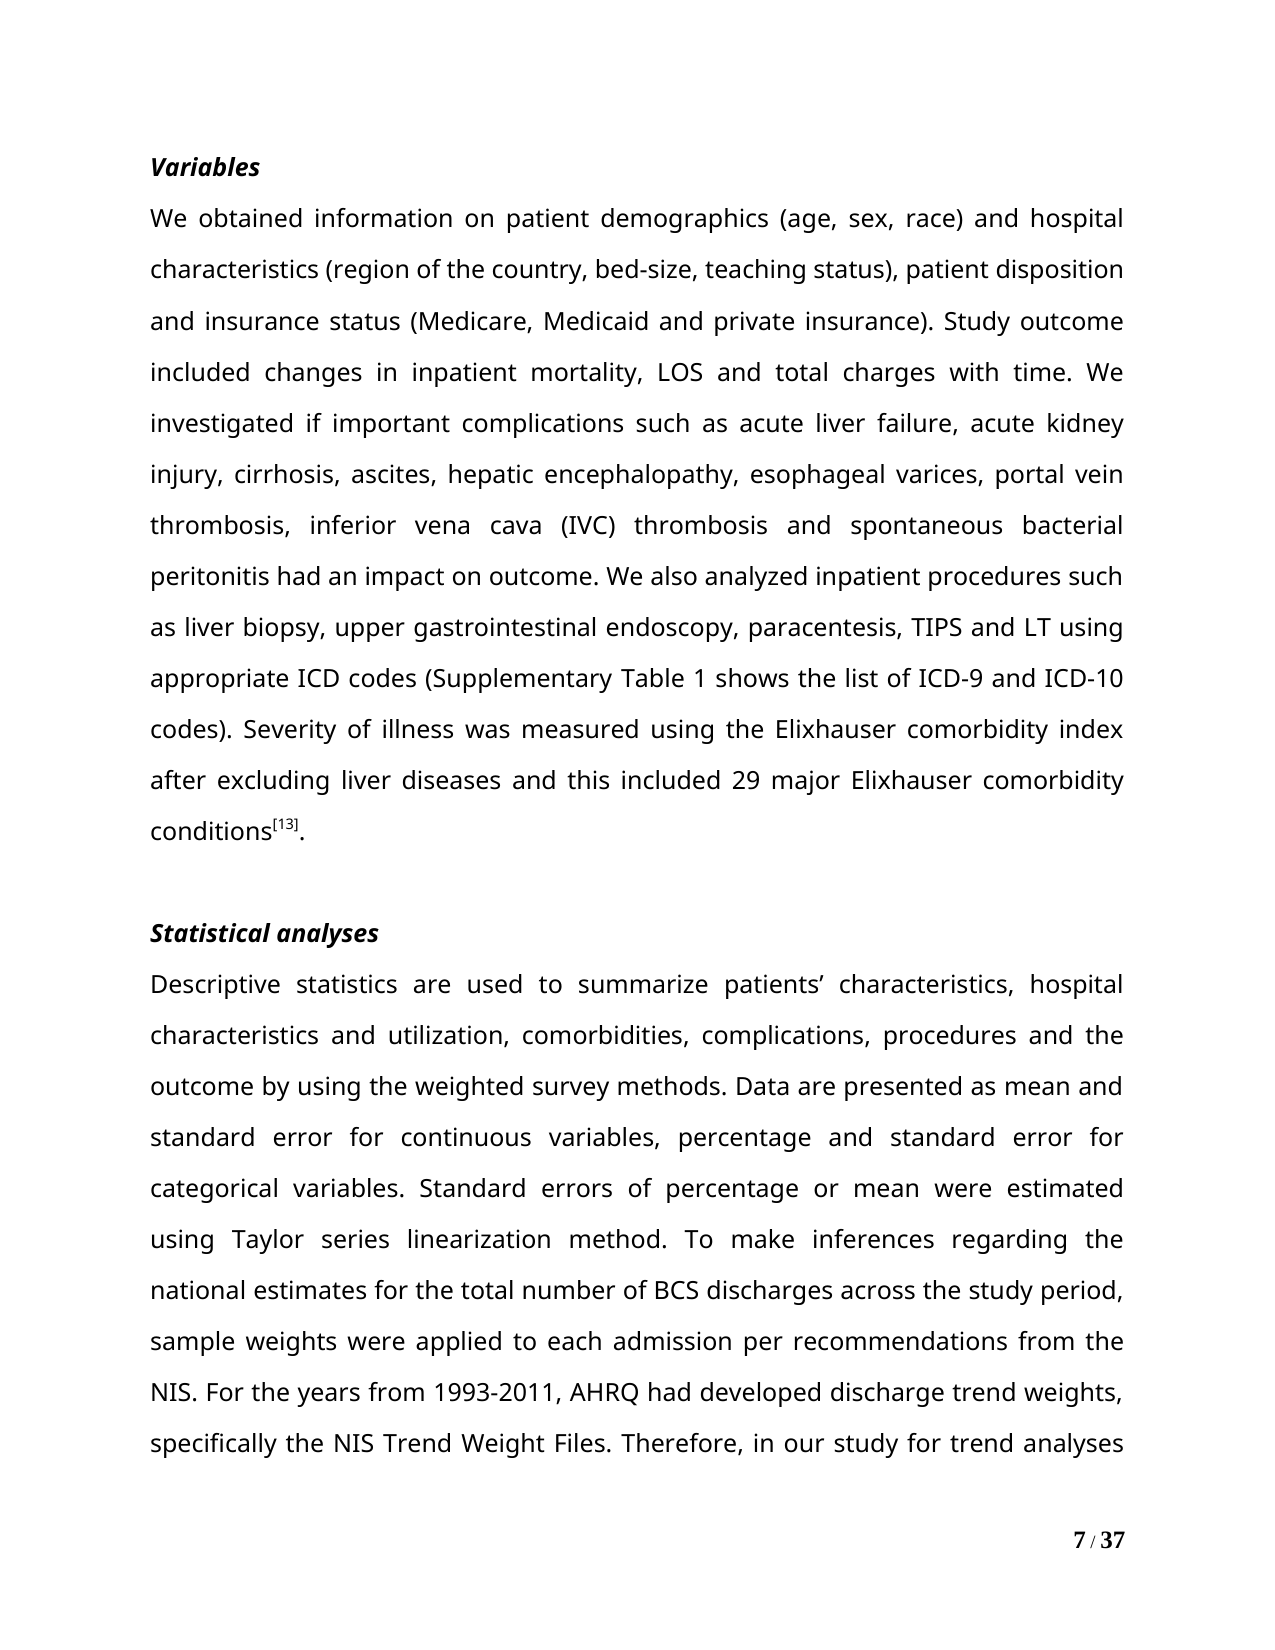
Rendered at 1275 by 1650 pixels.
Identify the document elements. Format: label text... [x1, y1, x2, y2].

text Statistical analyses [150, 916, 1125, 950]
text We obtained information on patient demographics (age, sex, race) and hospital characteristics (region of the country, bed-size, teaching status), patient disposition and insurance status (Medicare, Medicaid and private insurance). Study outcome included changes in inpatient mortality, LOS and total charges with time. We investigated if important complications such as acute liver failure, acute kidney injury, cirrhosis, ascites, hepatic encephalopathy, esophageal varices, portal vein thrombosis, inferior vena cava (IVC) thrombosis and spontaneous bacterial peritonitis had an impact on outcome. We also analyzed inpatient procedures such as liver biopsy, upper gastrointestinal endoscopy, paracentesis, TIPS and LT using appropriate ICD codes (Supplementary Table 1 shows the list of ICD-9 and ICD-10 codes). Severity of illness was measured using the Elixhauser comorbidity index after excluding liver diseases and this included 29 major Elixhauser comorbidity conditions[13]. [150, 201, 1125, 848]
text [150, 967, 1125, 1460]
text Variables [150, 150, 1125, 184]
